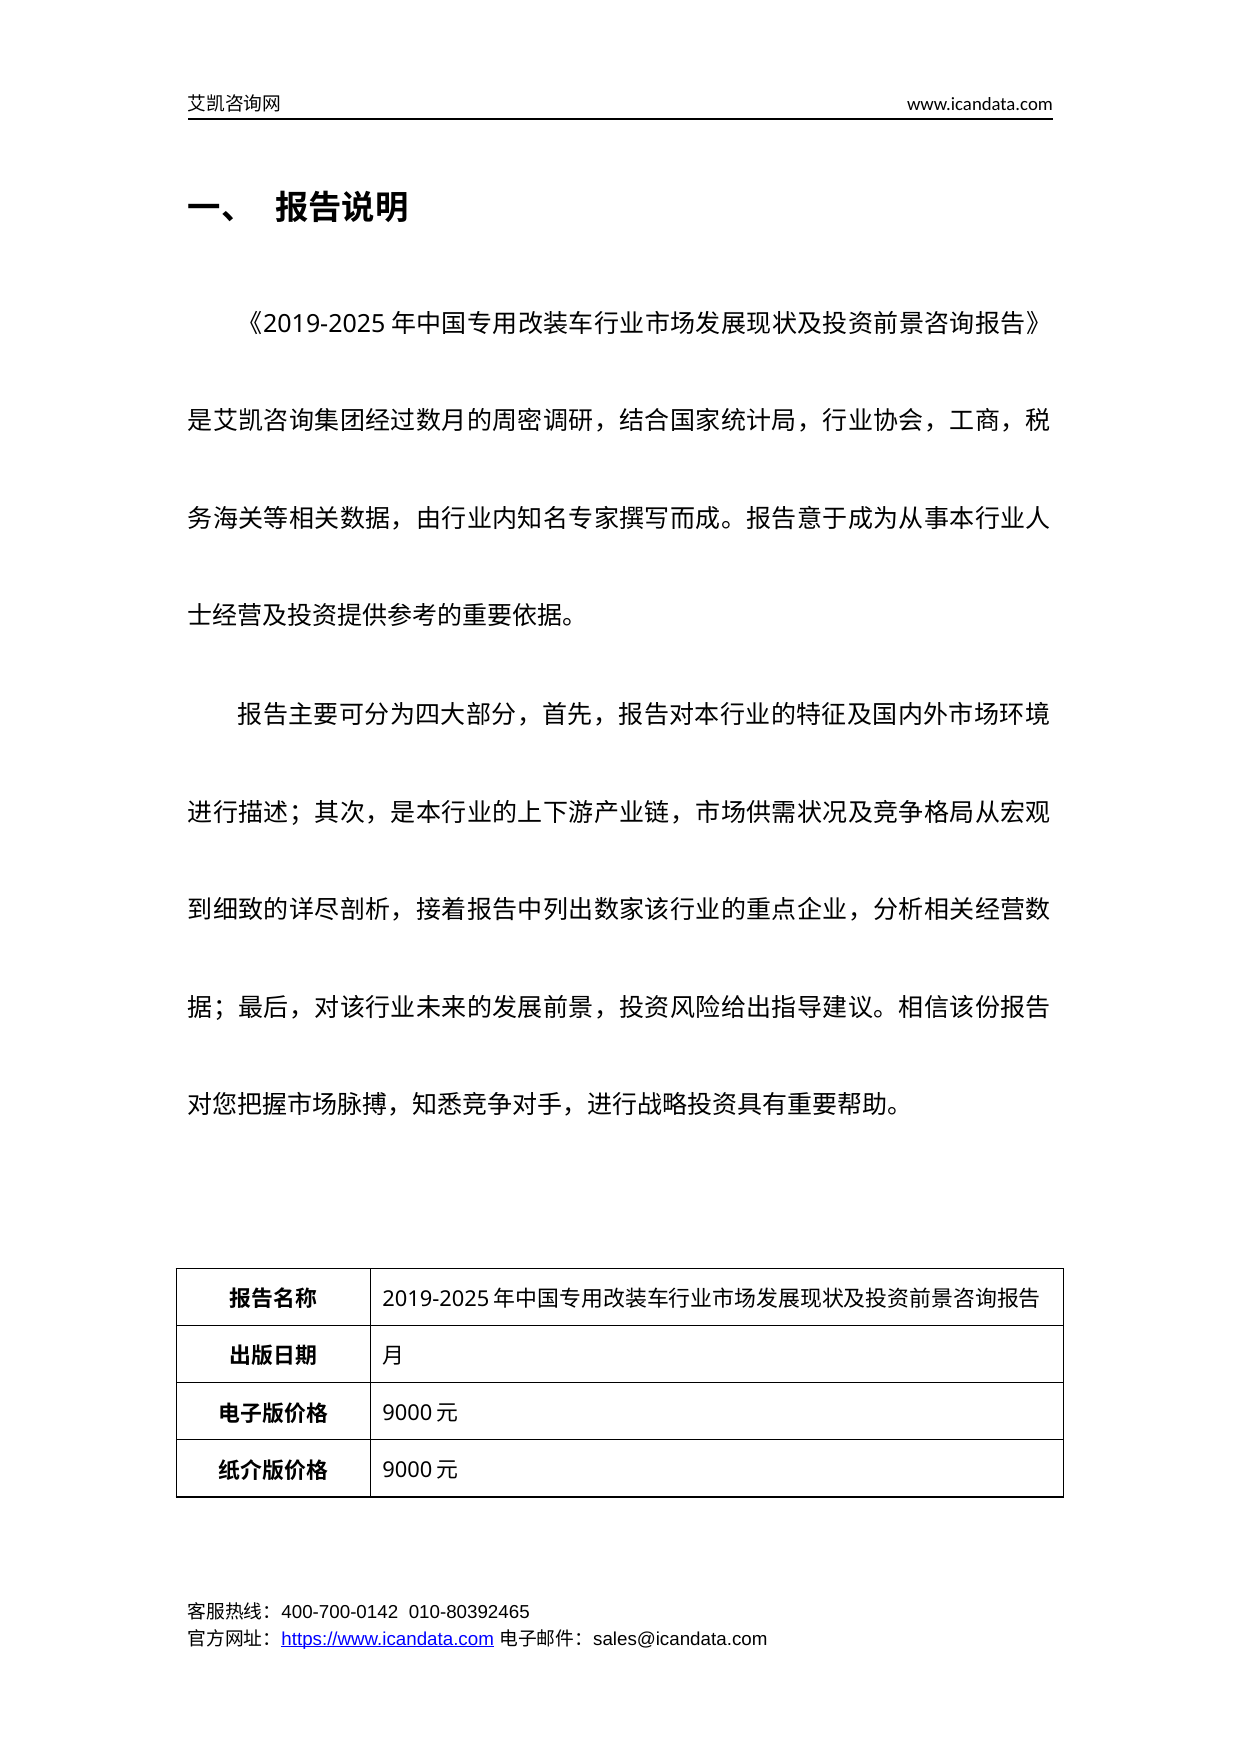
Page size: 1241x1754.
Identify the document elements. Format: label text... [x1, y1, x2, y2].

table_cell 月 [371, 1326, 1063, 1382]
table_cell 出版日期 [177, 1326, 370, 1382]
table_cell 电子版价格 [177, 1383, 370, 1439]
text 报告主要可分为四大部分，首先，报告对本行业的特征及国内外市场环境进行描述；其次，是本行业的上下游产业链，市场供需状况及竞争格局从宏观到细致的详尽剖析，接着报告中列出数家该行业的重点企业，分析相关经营数据；最后，对该行业未来的发展前景，投资风险给出指导建议。相信该份报告对您把握市场脉搏，知悉竞争对手，进行战略投资具有重要帮助。 [187, 681, 1053, 1136]
table_cell 纸介版价格 [177, 1440, 370, 1496]
subtitle 报告说明 [187, 172, 1053, 237]
table_cell 9000元 [371, 1383, 1063, 1439]
text 《2019-2025年中国专用改装车行业市场发展现状及投资前景咨询报告》是艾凯咨询集团经过数月的周密调研，结合国家统计局，行业协会，工商，税务海关等相关数据，由行业内知名专家撰写而成。报告意于成为从事本行业人士经营及投资提供参考的重要依据。 [187, 289, 1053, 646]
table_header 报告名称 [177, 1269, 370, 1325]
table_header 2019-2025年中国专用改装车行业市场发展现状及投资前景咨询报告 [371, 1269, 1063, 1325]
table_cell 9000元 [371, 1440, 1063, 1496]
